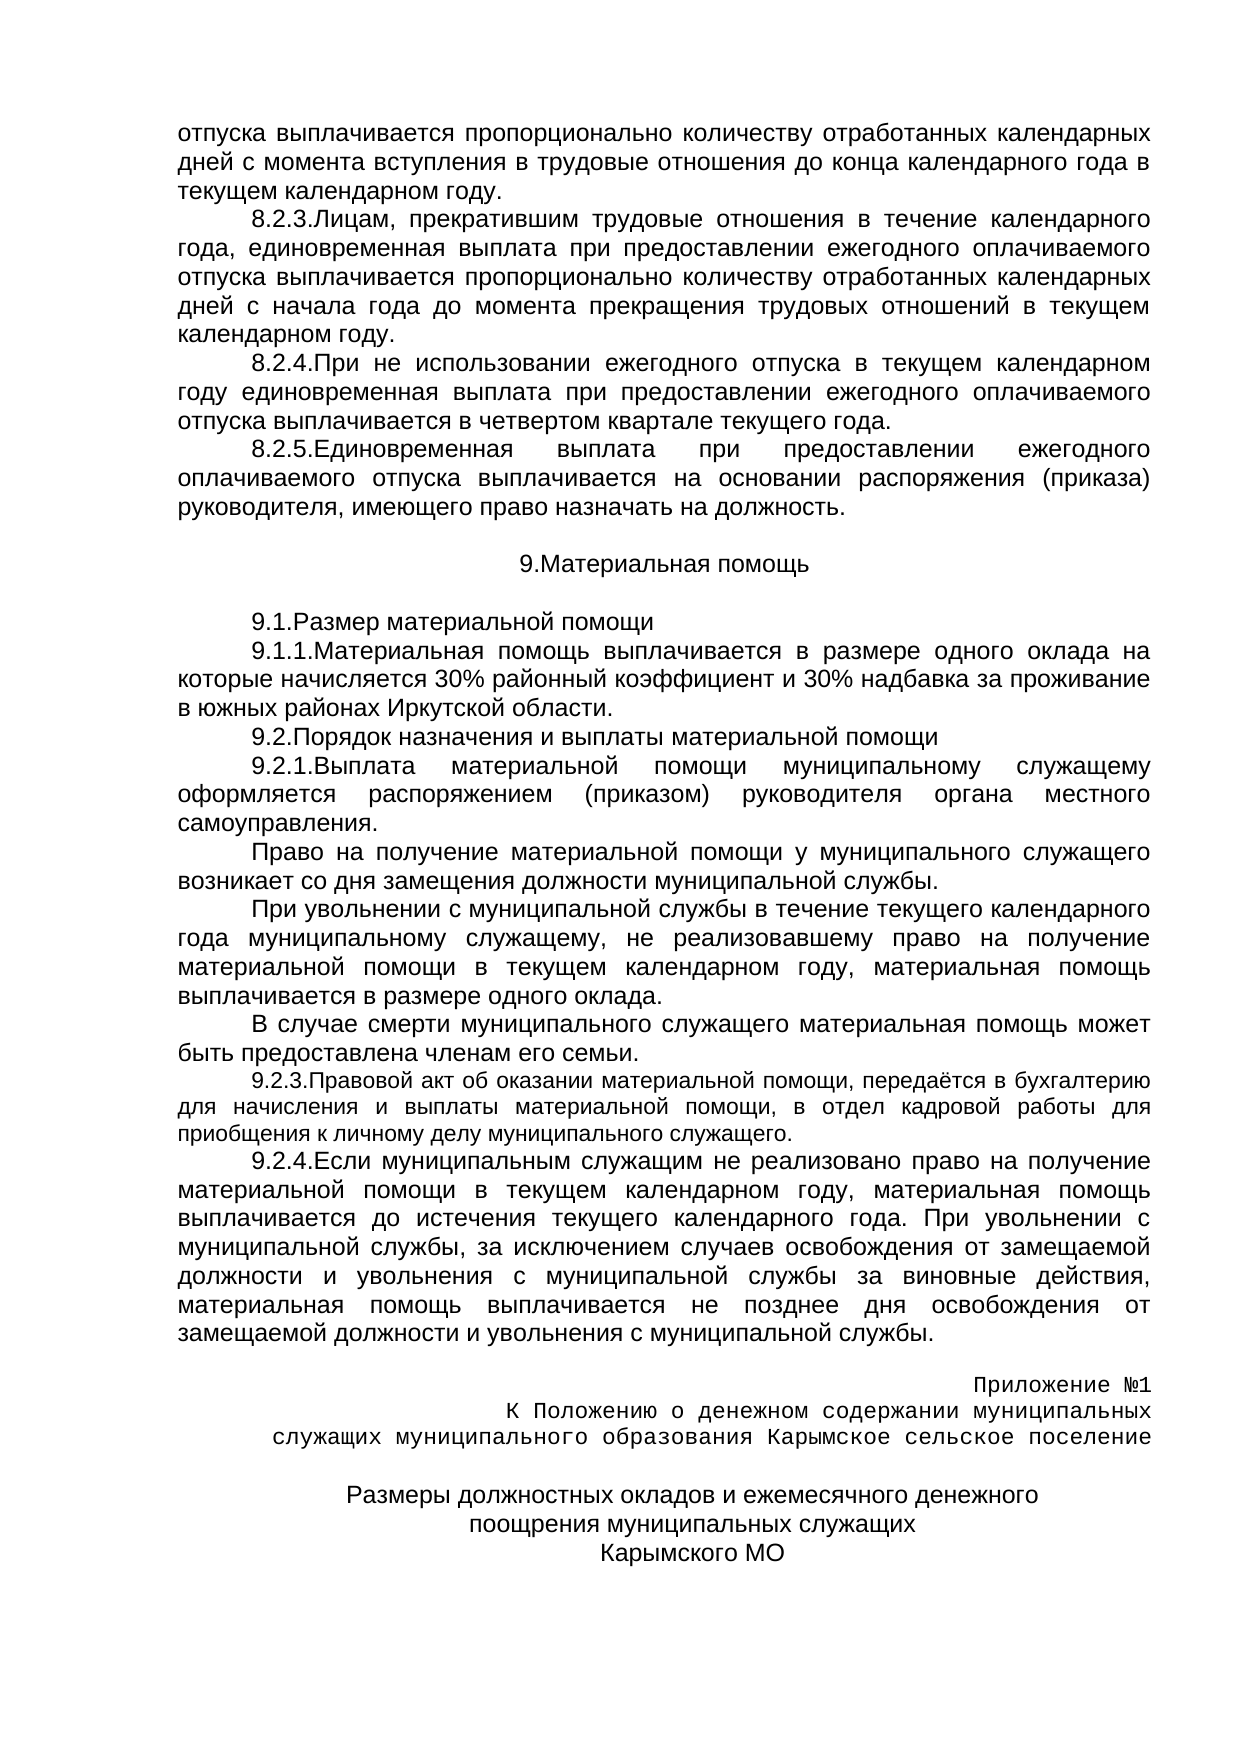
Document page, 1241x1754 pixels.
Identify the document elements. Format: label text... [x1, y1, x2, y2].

text 9.1.Размер материальной помощи [177, 607, 1152, 636]
text Приложение №1 [177, 1373, 1152, 1399]
text При увольнении с муниципальной службы в течение текущего календарного года муниципальному служащему, не реализовавшему право на получение материальной помощи в текущем календарном году, материальная помощь выплачивается в размере одного оклада. [177, 894, 1152, 1009]
text 8.2.3.Лицам, прекратившим трудовые отношения в течение календарного года, единовременная выплата при предоставлении ежегодного оплачиваемого отпуска выплачивается пропорционально количеству отработанных календарных дней с начала года до момента прекращения трудовых отношений в текущем календарном году. [177, 204, 1152, 348]
text 9.2.4.Если муниципальным служащим не реализовано право на получение материальной помощи в текущем календарном году, материальная помощь выплачивается до истечения текущего календарного года. При увольнении с муниципальной службы, за исключением случаев освобождения от замещаемой должности и увольнения с муниципальной службы за виновные действия, материальная помощь выплачивается не позднее дня освобождения от замещаемой должности и увольнения с муниципальной службы. [177, 1146, 1152, 1347]
text 9.1.1.Материальная помощь выплачивается в размере одного оклада на которые начисляется 30% районный коэффициент и 30% надбавка за проживание в южных районах Иркутской области. [177, 636, 1152, 722]
text 9.2.Порядок назначения и выплаты материальной помощи [177, 722, 1152, 751]
text 9.Материальная помощь [177, 549, 1152, 578]
text поощрения муниципальных служащих [177, 1509, 1152, 1538]
text Право на получение материальной помощи у муниципального служащего возникает со дня замещения должности муниципальной службы. [177, 837, 1152, 894]
text Размеры должностных окладов и ежемесячного денежного [177, 1480, 1152, 1509]
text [177, 118, 1152, 204]
text К Положению о денежном содержании муниципальных [177, 1399, 1152, 1425]
text 8.2.4.При не использовании ежегодного отпуска в текущем календарном году единовременная выплата при предоставлении ежегодного оплачиваемого отпуска выплачивается в четвертом квартале текущего года. [177, 348, 1152, 434]
text служащих муниципального образования Карымское сельское поселение [177, 1425, 1152, 1451]
text 9.2.1.Выплата материальной помощи муниципальному служащему оформляется распоряжением (приказом) руководителя органа местного самоуправления. [177, 751, 1152, 837]
text Карымского МО [177, 1538, 1152, 1566]
text В случае смерти муниципального служащего материальная помощь может быть предоставлена членам его семьи. [177, 1009, 1152, 1067]
text 9.2.3.Правовой акт об оказании материальной помощи, передаётся в бухгалтерию для начисления и выплаты материальной помощи, в отдел кадровой работы для приобщения к личному делу муниципального служащего. [177, 1067, 1152, 1146]
text 8.2.5.Единовременная выплата при предоставлении ежегодного оплачиваемого отпуска выплачивается на основании распоряжения (приказа) руководителя, имеющего право назначать на должность. [177, 434, 1152, 521]
